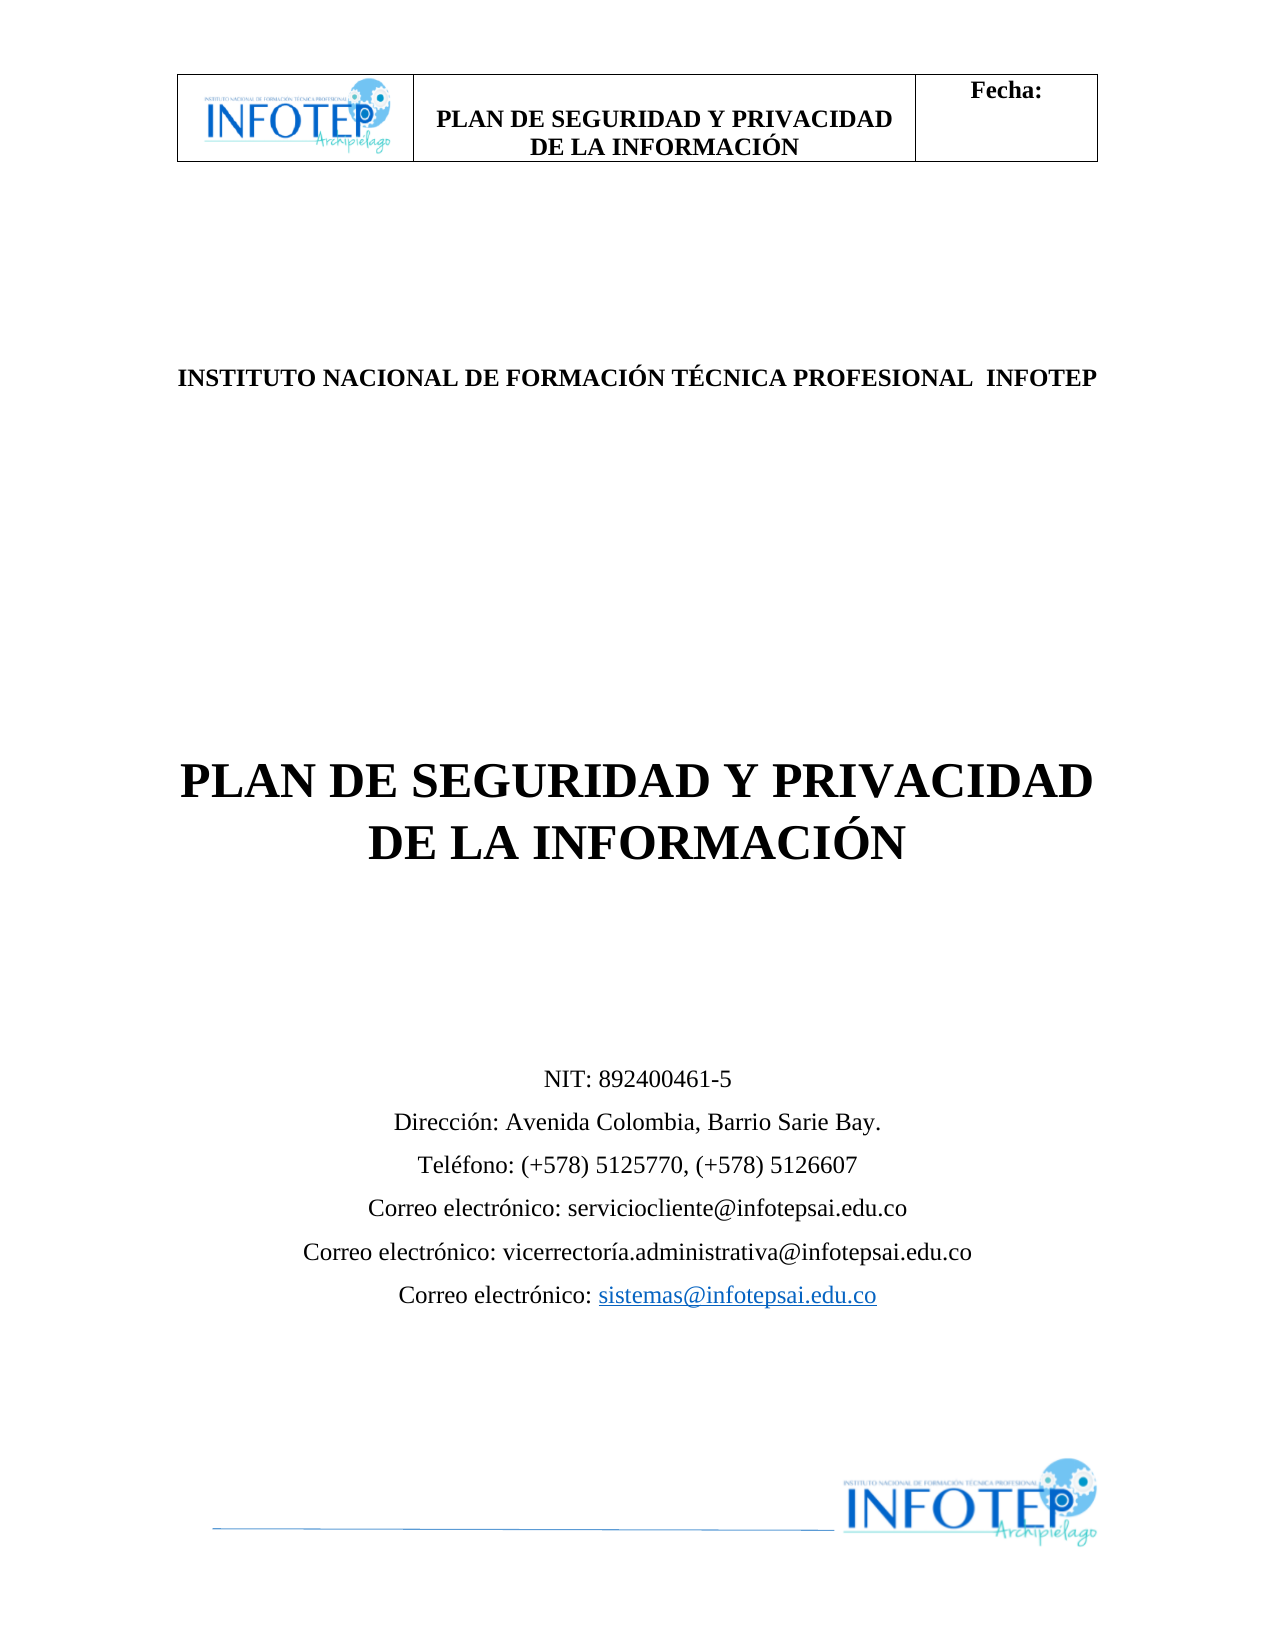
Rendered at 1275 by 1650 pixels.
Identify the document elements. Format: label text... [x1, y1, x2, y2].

text Teléfono: (+578) 5125770, (+578) 5126607 [177, 1150, 1098, 1179]
text Dirección: Avenida Colombia, Barrio Sarie Bay. [177, 1107, 1098, 1136]
text PLAN DE SEGURIDAD Y PRIVACIDAD DE LA INFORMACIÓN [177, 751, 1098, 870]
text Correo electrónico: sistemas@infotepsai.edu.co [177, 1280, 1098, 1308]
picture [838, 1455, 1098, 1549]
text Correo electrónico: serviciocliente@infotepsai.edu.co [177, 1193, 1098, 1222]
text Correo electrónico: vicerrectoría.administrativa@infotepsai.edu.co [177, 1237, 1098, 1265]
picture [200, 75, 391, 155]
text NIT: 892400461-5 [177, 1064, 1098, 1093]
text INSTITUTO NACIONAL DE FORMACIÓN TÉCNICA PROFESIONAL INFOTEP [177, 363, 1098, 391]
